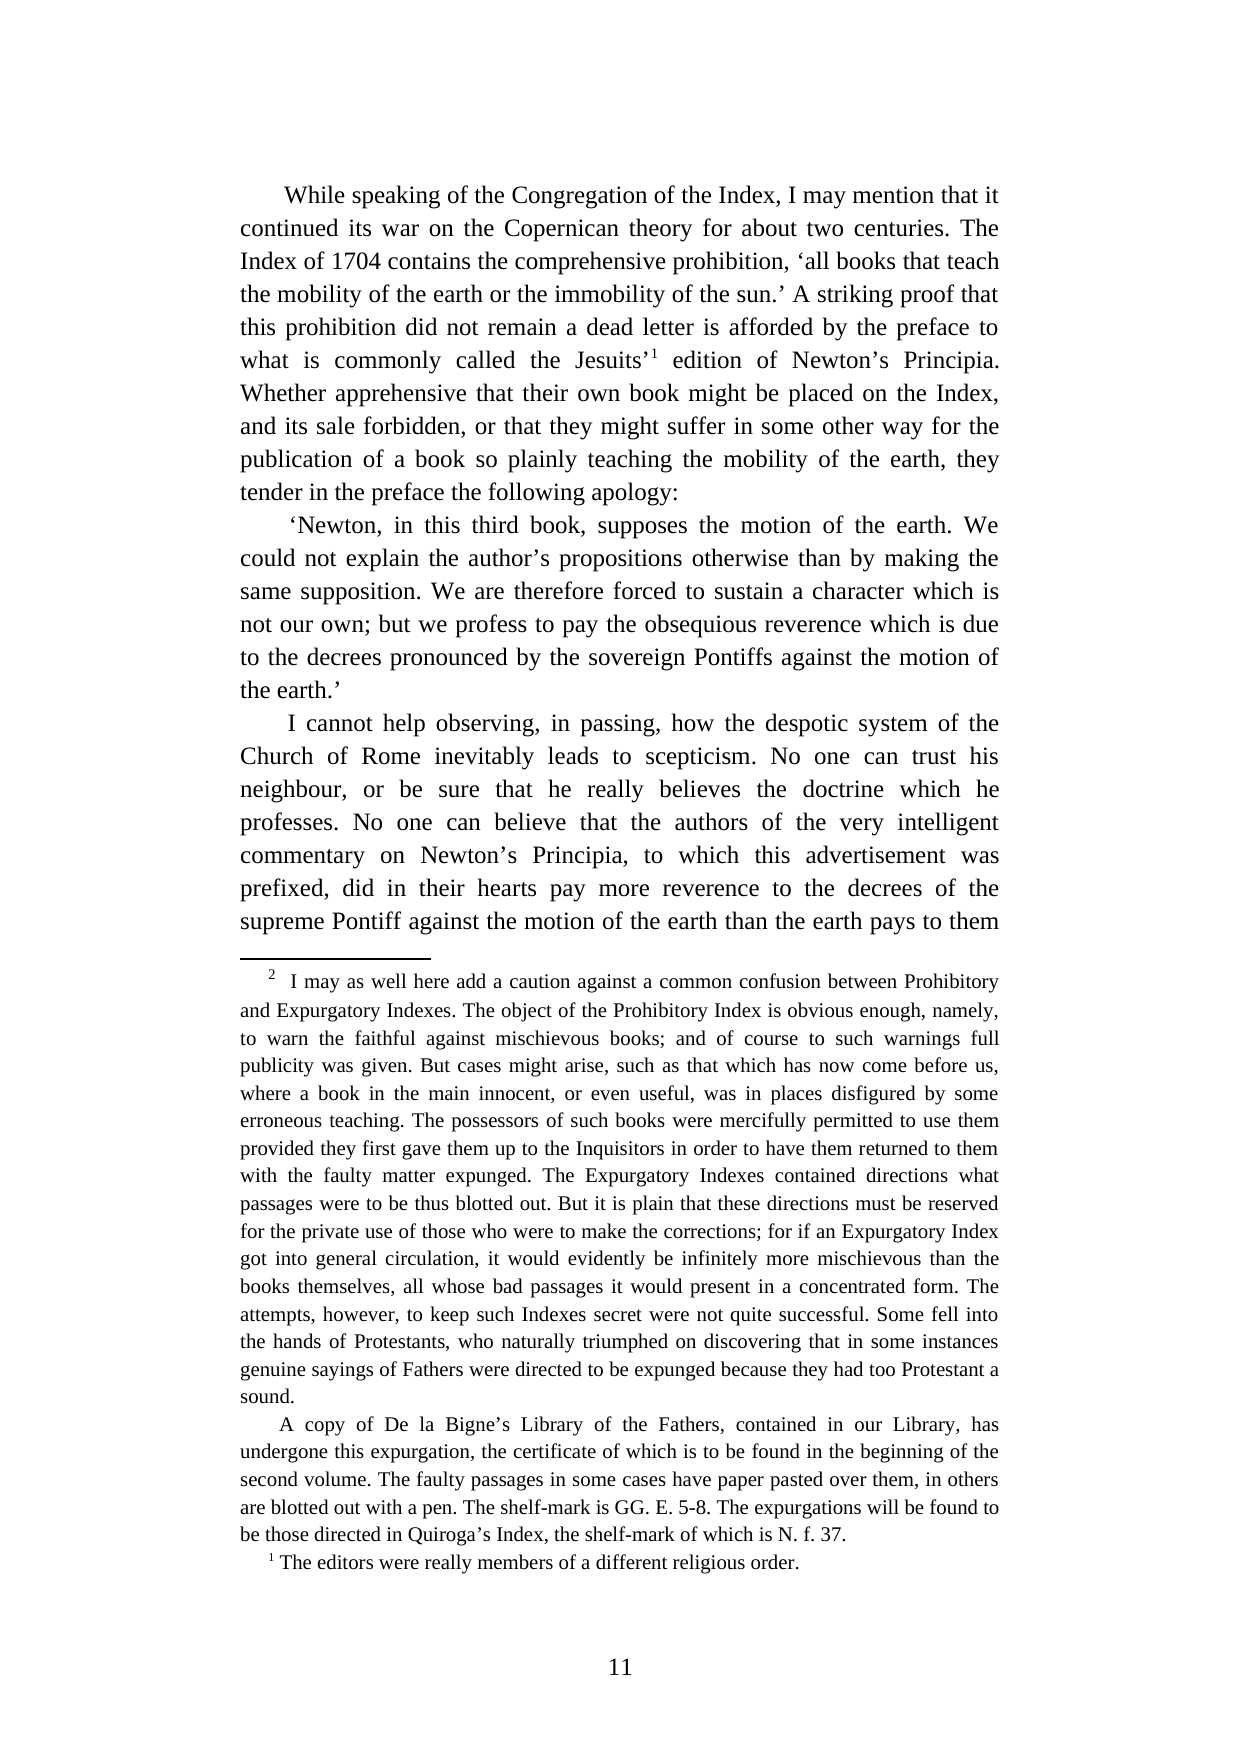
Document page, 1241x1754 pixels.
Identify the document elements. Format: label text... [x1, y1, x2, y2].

text While speaking of the Congregation of the Index, I may mention that it continued its war on the Copernican theory for about two centuries. The Index of 1704 contains the comprehensive prohibition, ‘all books that teach the mobility of the earth or the immobility of the sun.’ A striking proof that this prohibition did not remain a dead letter is afforded by the preface to what is commonly called the Jesuits’ edition of Newton’s Principia. Whether apprehensive that their own book might be placed on the Index, and its sale forbidden, or that they might suffer in some other way for the publication of a book so plainly teaching the mobility of the earth, they tender in the preface the following apology: [240, 180, 1000, 506]
text ‘Newton, in this third book, supposes the motion of the earth. We could not explain the author’s propositions otherwise than by making the same supposition. We are therefore forced to sustain a character which is not our own; but we profess to pay the obsequious reverence which is due to the decrees pronounced by the sovereign Pontiffs against the motion of the earth.’ [240, 510, 1000, 704]
text I cannot help observing, in passing, how the despotic system of the Church of Rome inevitably leads to scepticism. No one can trust his neighbour, or be sure that he really believes the doctrine which he professes. No one can believe that the authors of the very intelligent commentary on Newton’s Principia, to which this advertisement was prefixed, did in their hearts pay more reverence to the decrees of the supreme Pontiff against the motion of the earth than the earth pays to them herself; and when we have such a striking proof how Roman Catholic divines will, in order to preserve external unity, deny their most certain convictions, what value can we attribute to the submission made to the decrees of the Vatican Council by men who had given good proof of their falsity?—nay, what certainty have we that any Roman Catholic really believes what he says about Purgatory or Transubstantiation, not to speak of a disputed doctrine like the Immaculate Conception, or the sanction that bishops and priests have given to such a tale as that of La Salette? [240, 708, 1000, 935]
